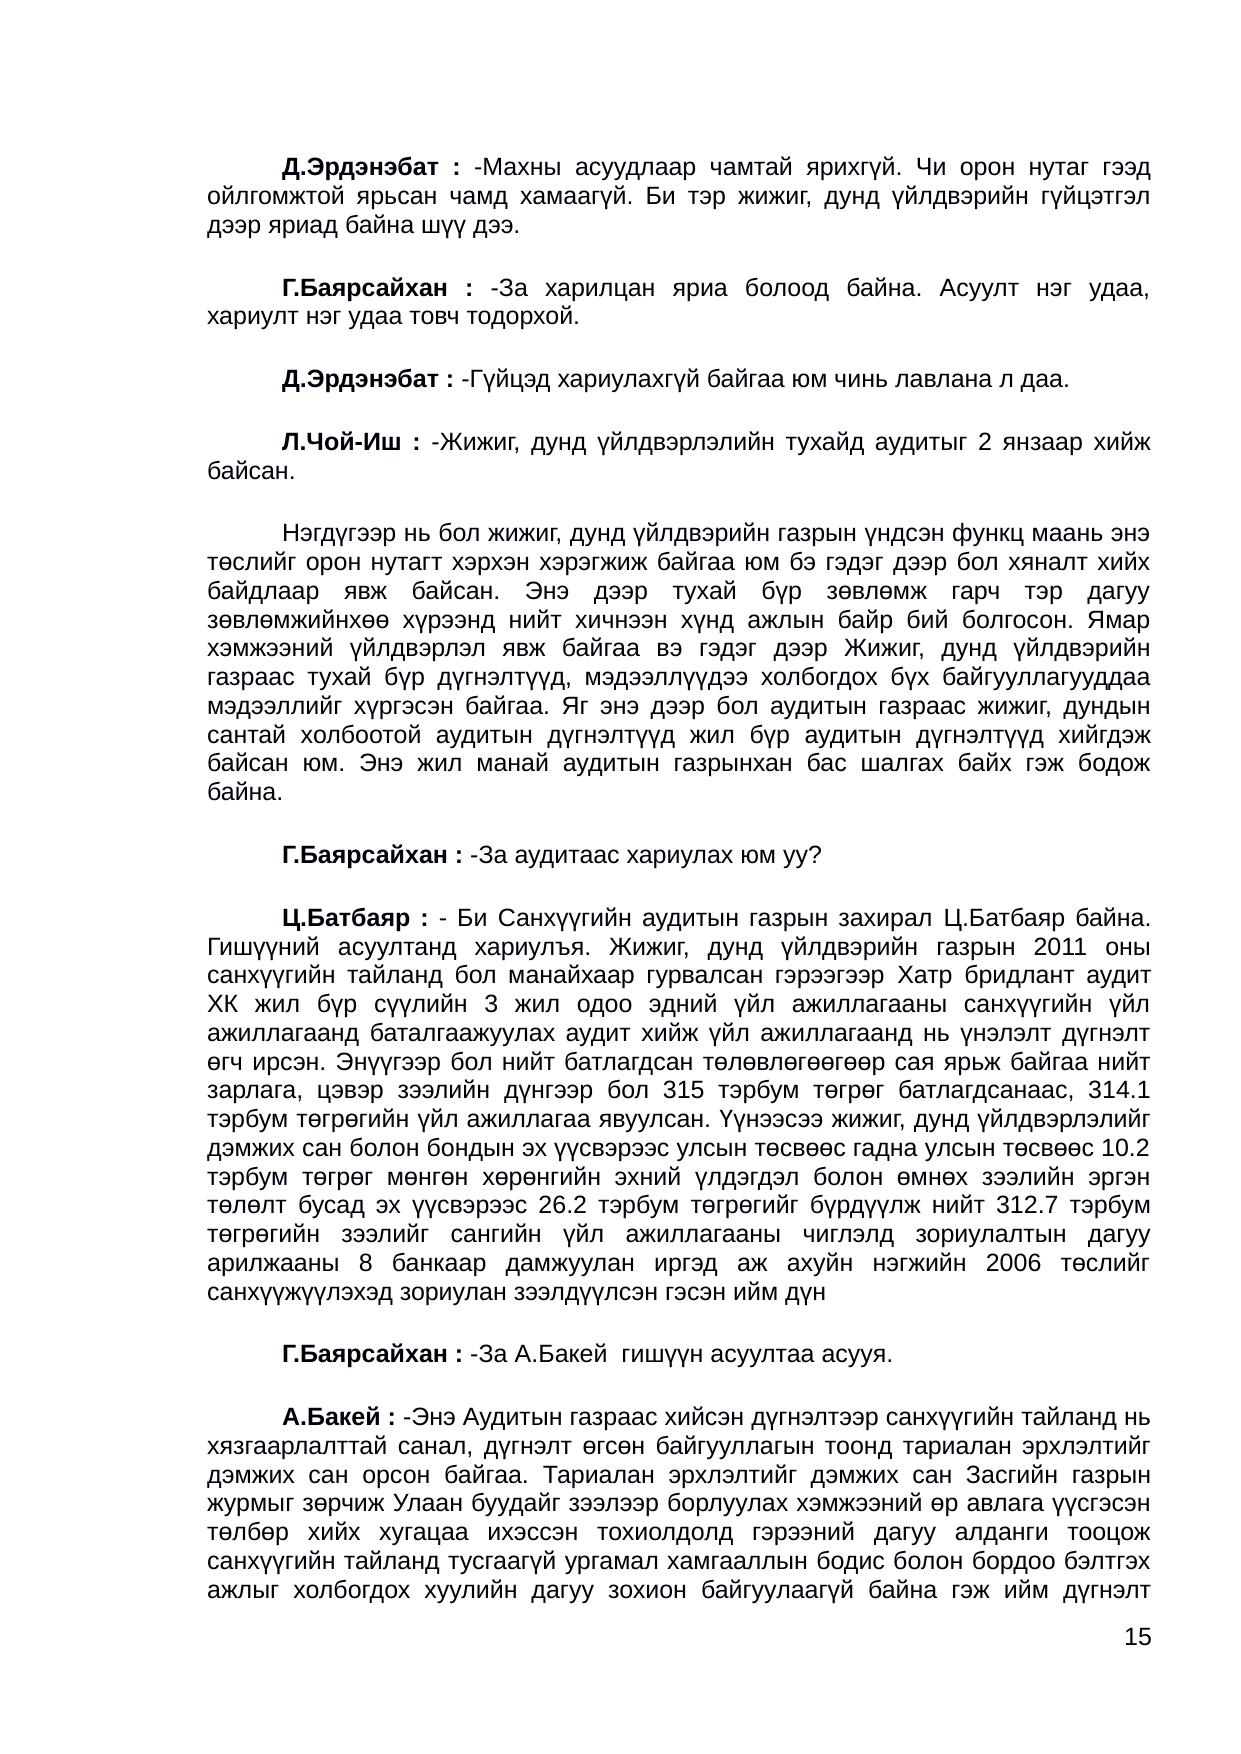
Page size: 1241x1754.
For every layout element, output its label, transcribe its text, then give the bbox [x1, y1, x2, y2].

title Г.Баярсайхан : -За А.Бакей гишүүн асуултаа асууя. [207, 1339, 1152, 1368]
title Г.Баярсайхан : -За аудитаас хариулах юм уу? [207, 840, 1152, 869]
title Ц.Батбаяр : - Би Санхүүгийн аудитын газрын захирал Ц.Батбаяр байна. Гишүүний асуултанд хариулъя. Жижиг, дунд үйлдвэрийн газрын 2011 оны санхүүгийн тайланд бол манайхаар гурвалсан гэрээгээр Хатр бридлант аудит ХК жил бүр сүүлийн 3 жил одоо эдний үйл ажиллагааны санхүүгийн үйл ажиллагаанд баталгаажуулах аудит хийж үйл ажиллагаанд нь үнэлэлт дүгнэлт өгч ирсэн. Энүүгээр бол нийт батлагдсан төлөвлөгөөгөөр сая ярьж байгаа нийт зарлага, цэвэр зээлийн дүнгээр бол 315 тэрбум төгрөг батлагдсанаас, 314.1 тэрбум төгрөгийн үйл ажиллагаа явуулсан. Үүнээсээ жижиг, дунд үйлдвэрлэлийг дэмжих сан болон бондын эх үүсвэрээс улсын төсвөөс гадна улсын төсвөөс 10.2 тэрбум төгрөг мөнгөн хөрөнгийн эхний үлдэгдэл болон өмнөх зээлийн эргэн төлөлт бусад эх үүсвэрээс 26.2 тэрбум төгрөгийг бүрдүүлж нийт 312.7 тэрбум төгрөгийн зээлийг сангийн үйл ажиллагааны чиглэлд зориулалтын дагуу арилжааны 8 банкаар дамжуулан иргэд аж ахуйн нэгжийн 2006 төслийг санхүүжүүлэхэд зориулан зээлдүүлсэн гэсэн ийм дүн [207, 903, 1152, 1305]
title Л.Чой-Иш : -Жижиг, дунд үйлдвэрлэлийн тухайд аудитыг 2 янзаар хийж байсан. [207, 427, 1152, 484]
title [207, 1402, 1152, 1603]
title Г.Баярсайхан : -За харилцан яриа болоод байна. Асуулт нэг удаа, хариулт нэг удаа товч тодорхой. [207, 272, 1152, 330]
title Нэгдүгээр нь бол жижиг, дунд үйлдвэрийн газрын үндсэн функц маань энэ төслийг орон нутагт хэрхэн хэрэгжиж байгаа юм бэ гэдэг дээр бол хяналт хийх байдлаар явж байсан. Энэ дээр тухай бүр зөвлөмж гарч тэр дагуу зөвлөмжийнхөө хүрээнд нийт хичнээн хүнд ажлын байр бий болгосон. Ямар хэмжээний үйлдвэрлэл явж байгаа вэ гэдэг дээр Жижиг, дунд үйлдвэрийн газраас тухай бүр дүгнэлтүүд, мэдээллүүдээ холбогдох бүх байгууллагууддаа мэдээллийг хүргэсэн байгаа. Яг энэ дээр бол аудитын газраас жижиг, дундын сантай холбоотой аудитын дүгнэлтүүд жил бүр аудитын дүгнэлтүүд хийгдэж байсан юм. Энэ жил манай аудитын газрынхан бас шалгах байх гэж бодож байна. [207, 518, 1152, 806]
title Д.Эрдэнэбат : -Махны асуудлаар чамтай ярихгүй. Чи орон нутаг гээд ойлгомжтой ярьсан чамд хамаагүй. Би тэр жижиг, дунд үйлдвэрийн гүйцэтгэл дээр яриад байна шүү дээ. [207, 152, 1152, 238]
title Д.Эрдэнэбат : -Гүйцэд хариулахгүй байгаа юм чинь лавлана л даа. [207, 364, 1152, 393]
